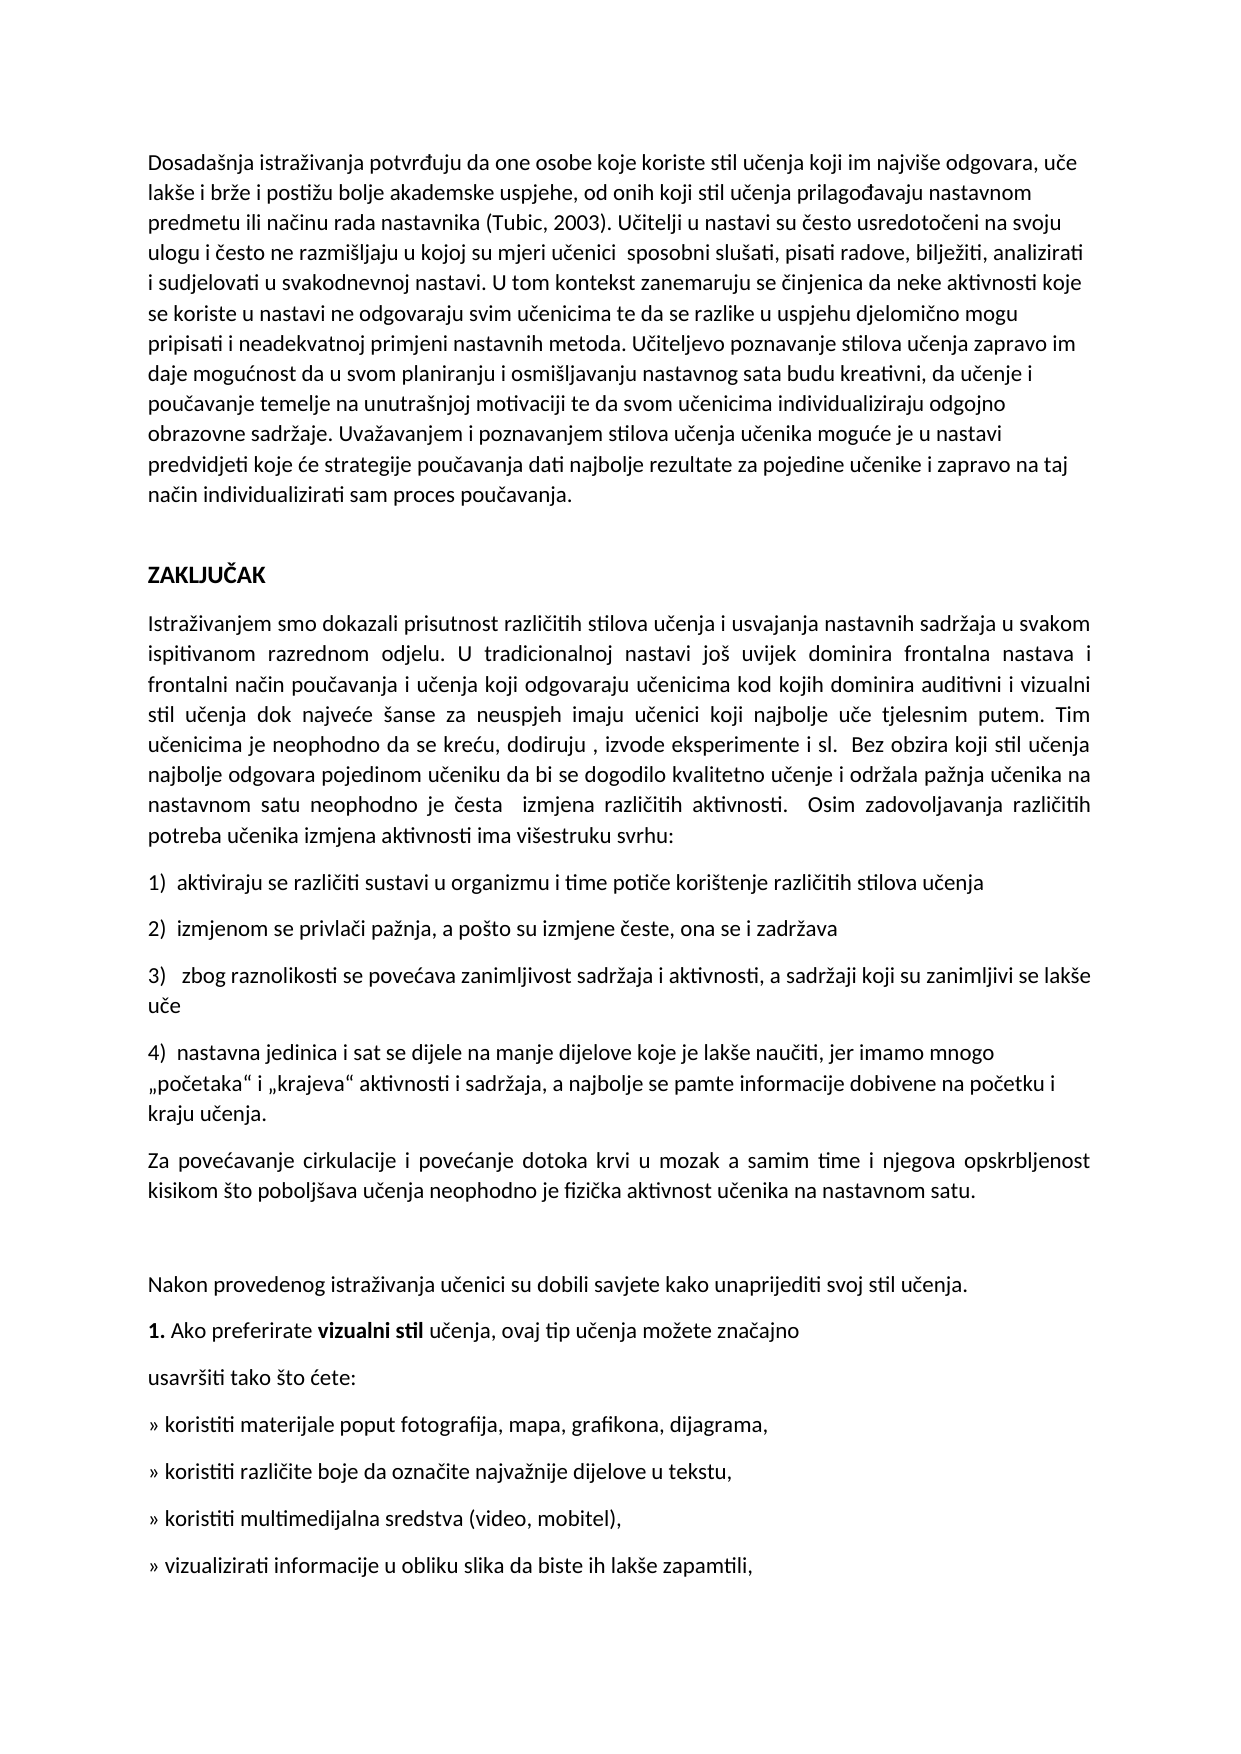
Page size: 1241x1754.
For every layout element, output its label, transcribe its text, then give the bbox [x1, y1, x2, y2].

text usavršiti tako što ćete: [148, 1363, 1093, 1391]
text Dosadašnja istraživanja potvrđuju da one osobe koje koriste stil učenja koji im najviše odgovara, uče lakše i brže i postižu bolje akademske uspjehe, od onih koji stil učenja prilagođavaju nastavnom predmetu ili načinu rada nastavnika (Tubic, 2003). Učitelji u nastavi su često usredotočeni na svoju ulogu i često ne razmišljaju u kojoj su mjeri učenici sposobni slušati, pisati radove, bilježiti, analizirati i sudjelovati u svakodnevnoj nastavi. U tom kontekst zanemaruju se činjenica da neke aktivnosti koje se koriste u nastavi ne odgovaraju svim učenicima te da se razlike u uspjehu djelomično mogu pripisati i neadekvatnoj primjeni nastavnih metoda. Učiteljevo poznavanje stilova učenja zapravo im daje mogućnost da u svom planiranju i osmišljavanju nastavnog sata budu kreativni, da učenje i poučavanje temelje na unutrašnjoj motivaciji te da svom učenicima individualiziraju odgojno obrazovne sadržaje. Uvažavanjem i poznavanjem stilova učenja učenika moguće je u nastavi predvidjeti koje će strategije poučavanja dati najbolje rezultate za pojedine učenike i zapravo na taj način individualizirati sam proces poučavanja. [148, 148, 1093, 508]
text » vizualizirati informacije u obliku slika da biste ih lakše zapamtili, [148, 1551, 1093, 1579]
text » koristiti multimedijalna sredstva (video, mobitel), [148, 1504, 1093, 1532]
text ZAKLJUČAK [148, 560, 1093, 590]
text 2) izmjenom se privlači pažnja, a pošto su izmjene česte, ona se i zadržava [148, 914, 1093, 942]
text Istraživanjem smo dokazali prisutnost različitih stilova učenja i usvajanja nastavnih sadržaja u svakom ispitivanom razrednom odjelu. U tradicionalnoj nastavi još uvijek dominira frontalna nastava i frontalni način poučavanja i učenja koji odgovaraju učenicima kod kojih dominira auditivni i vizualni stil učenja dok najveće šanse za neuspjeh imaju učenici koji najbolje uče tjelesnim putem. Tim učenicima je neophodno da se kreću, dodiruju , izvode eksperimente i sl. Bez obzira koji stil učenja najbolje odgovara pojedinom učeniku da bi se dogodilo kvalitetno učenje i održala pažnja učenika na nastavnom satu neophodno je česta izmjena različitih aktivnosti. Osim zadovoljavanja različitih potreba učenika izmjena aktivnosti ima višestruku svrhu: [148, 609, 1093, 849]
text 1. Ako preferirate vizualni stil učenja, ovaj tip učenja možete značajno [148, 1317, 1093, 1344]
text 1) aktiviraju se različiti sustavi u organizmu i time potiče korištenje različitih stilova učenja [148, 868, 1093, 896]
text » koristiti različite boje da označite najvažnije dijelove u tekstu, [148, 1457, 1093, 1485]
text Nakon provedenog istraživanja učenici su dobili savjete kako unaprijediti svoj stil učenja. [148, 1270, 1093, 1298]
text 4) nastavna jedinica i sat se dijele na manje dijelove koje je lakše naučiti, jer imamo mnogo „početaka“ i „krajeva“ aktivnosti i sadržaja, a najbolje se pamte informacije dobivene na početku i kraju učenja. [148, 1038, 1093, 1127]
text Za povećavanje cirkulacije i povećanje dotoka krvi u mozak a samim time i njegova opskrbljenost kisikom što poboljšava učenja neophodno je fizička aktivnost učenika na nastavnom satu. [148, 1146, 1093, 1204]
text » koristiti materijale poput fotografija, mapa, grafikona, dijagrama, [148, 1410, 1093, 1438]
text 3) zbog raznolikosti se povećava zanimljivost sadržaja i aktivnosti, a sadržaji koji su zanimljivi se lakše uče [148, 961, 1093, 1019]
